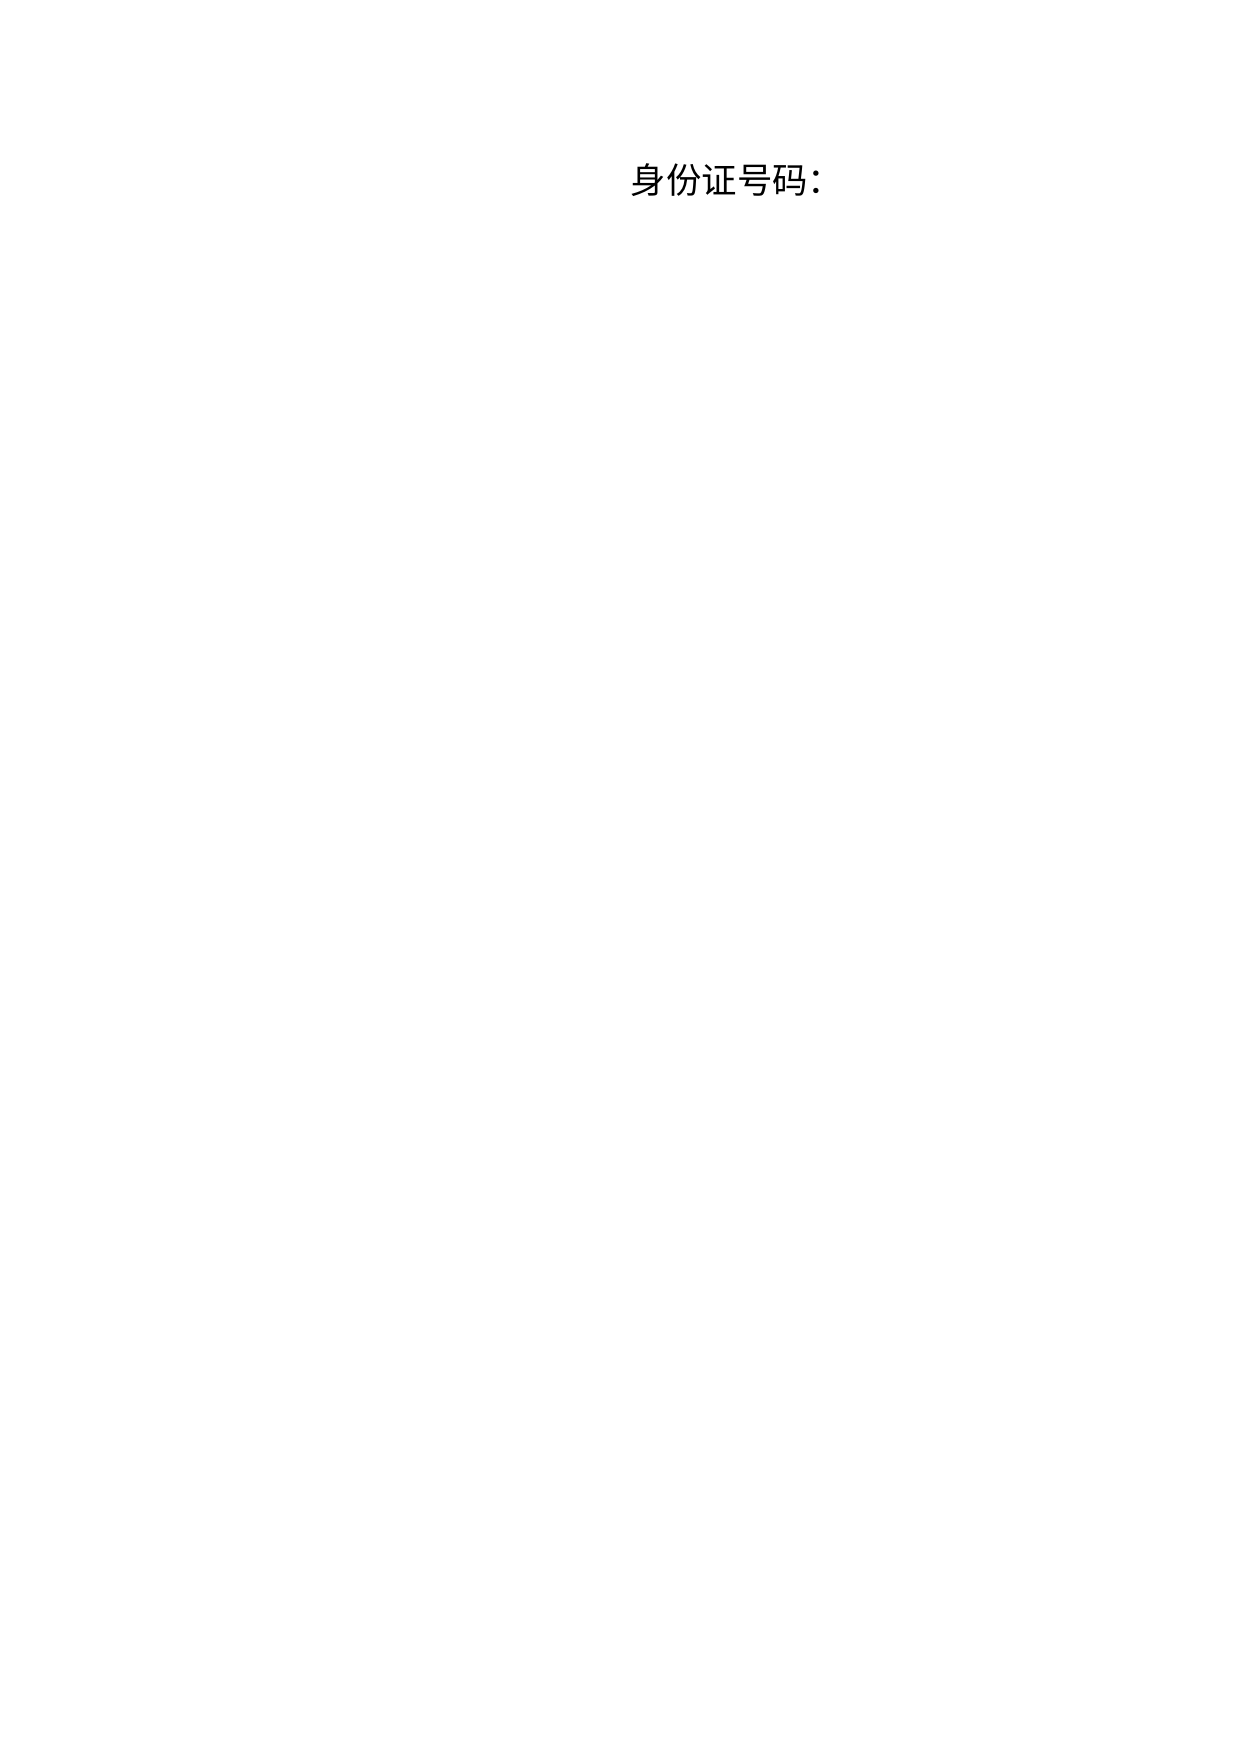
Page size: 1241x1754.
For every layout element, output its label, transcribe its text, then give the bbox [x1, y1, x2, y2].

text 身份证号码： [170, 146, 1070, 211]
